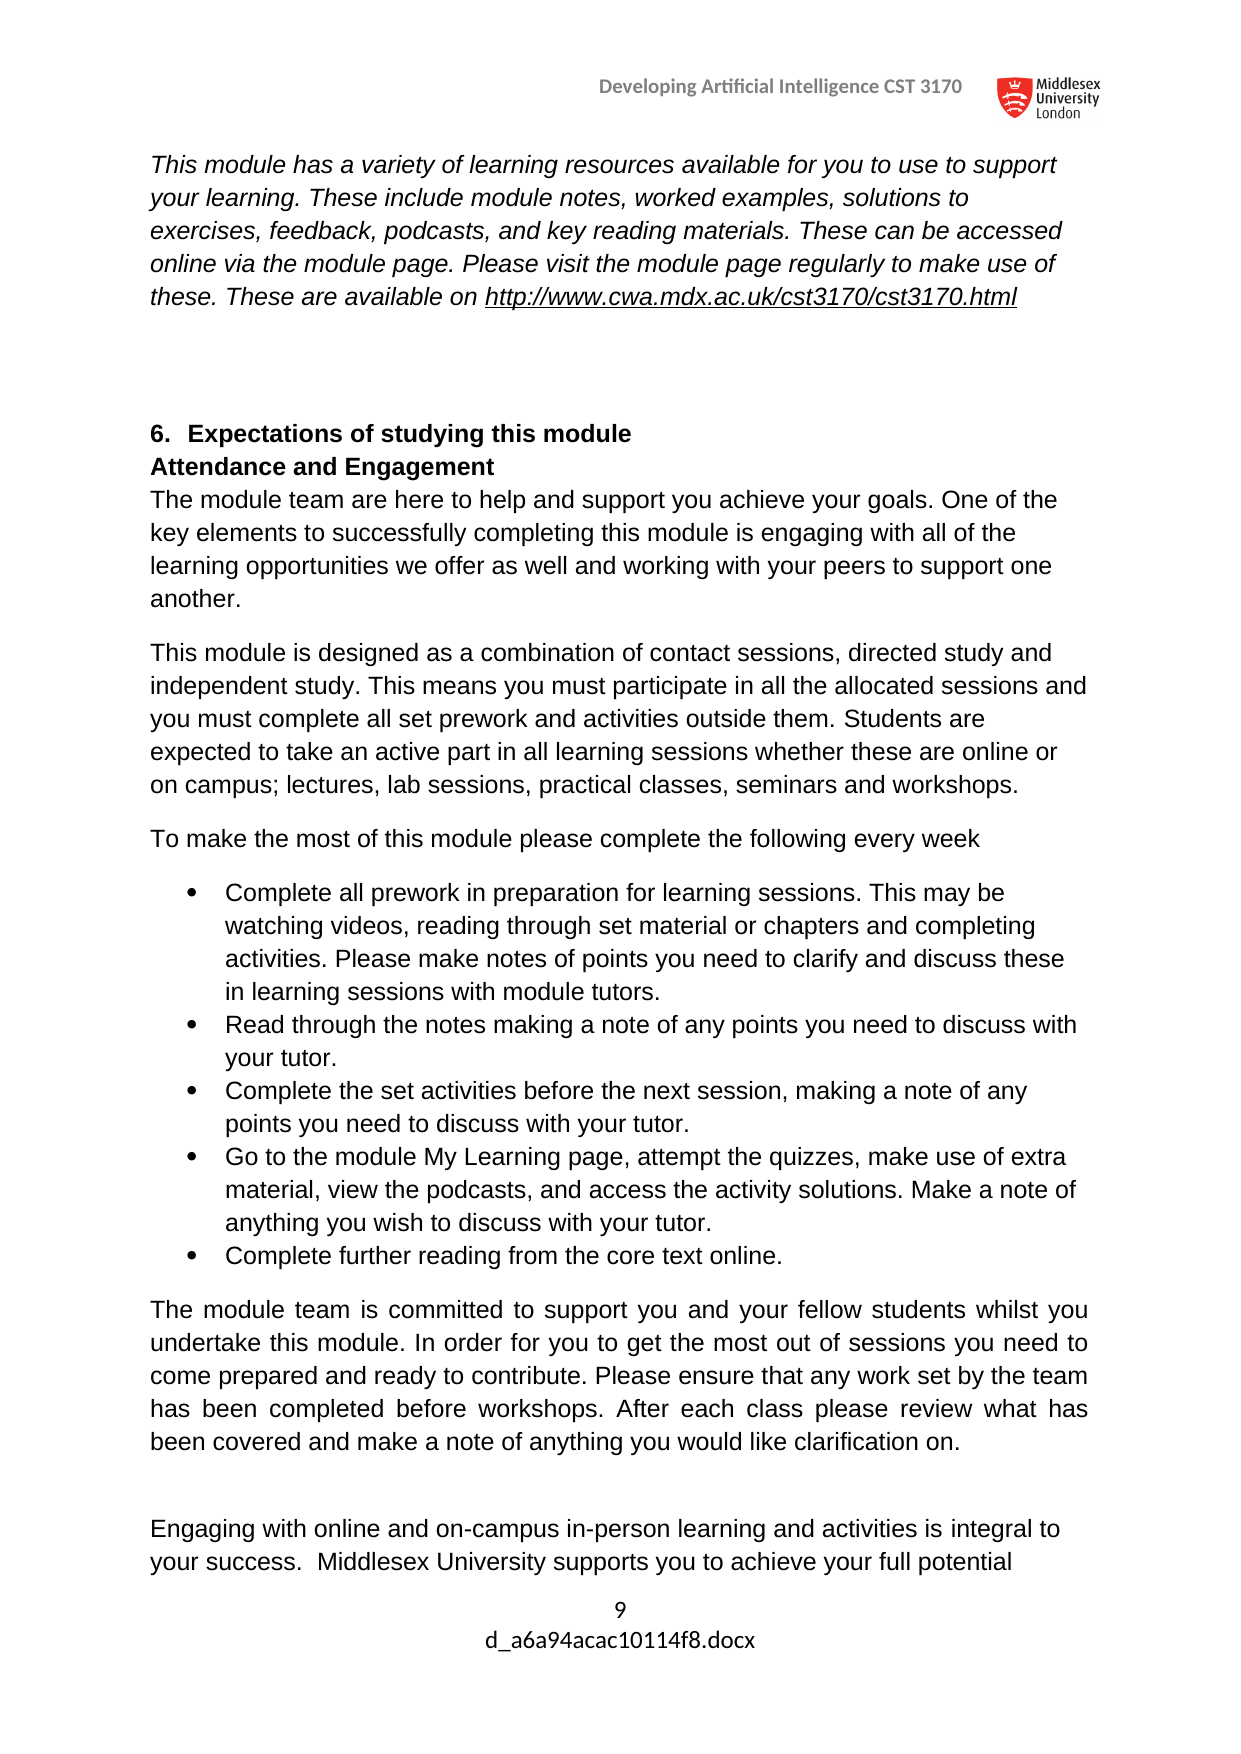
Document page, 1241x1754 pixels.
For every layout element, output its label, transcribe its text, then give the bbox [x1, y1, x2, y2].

text To make the most of this module please complete the following every week [150, 824, 1090, 853]
text The module team is committed to support you and your fellow students whilst you undertake this module. In order for you to get the most out of sessions you need to come prepared and ready to contribute. Please ensure that any work set by the team has been completed before workshops. After each class please review what has been covered and make a note of anything you would like clarification on. [150, 1295, 1090, 1456]
list Read through the notes making a note of any points you need to discuss with your tutor. [187, 1010, 1090, 1072]
text Attendance and Engagement [150, 452, 1090, 481]
list Complete the set activities before the next session, making a note of any points you need to discuss with your tutor. [187, 1076, 1090, 1138]
text This module is designed as a combination of contact sessions, directed study and independent study. This means you must participate in all the allocated sessions and you must complete all set prework and activities outside them. Students are expected to take an active part in all learning sessions whether these are online or on campus; lectures, lab sessions, practical classes, seminars and workshops. [150, 638, 1090, 799]
picture [993, 75, 1102, 123]
text The module team are here to help and support you achieve your goals. One of the key elements to successfully completing this module is engaging with all of the learning opportunities we offer as well and working with your peers to support one another. [150, 485, 1090, 613]
list Go to the module My Learning page, attempt the quizzes, make use of extra material, view the podcasts, and access the activity solutions. Make a note of anything you wish to discuss with your tutor. [187, 1142, 1090, 1237]
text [150, 1514, 1090, 1576]
list Complete further reading from the core text online. [187, 1241, 1090, 1270]
list Complete all prework in preparation for learning sessions. This may be watching videos, reading through set material or chapters and completing activities. Please make notes of points you need to clarify and discuss these in learning sessions with module tutors. [187, 878, 1090, 1006]
subtitle Expectations of studying this module [150, 419, 1090, 448]
text This module has a variety of learning resources available for you to use to support your learning. These include module notes, worked examples, solutions to exercises, feedback, podcasts, and key reading materials. These can be accessed online via the module page. Please visit the module page regularly to make use of these. These are available on http://www.cwa.mdx.ac.uk/cst3170/cst3170.html [150, 150, 1090, 311]
